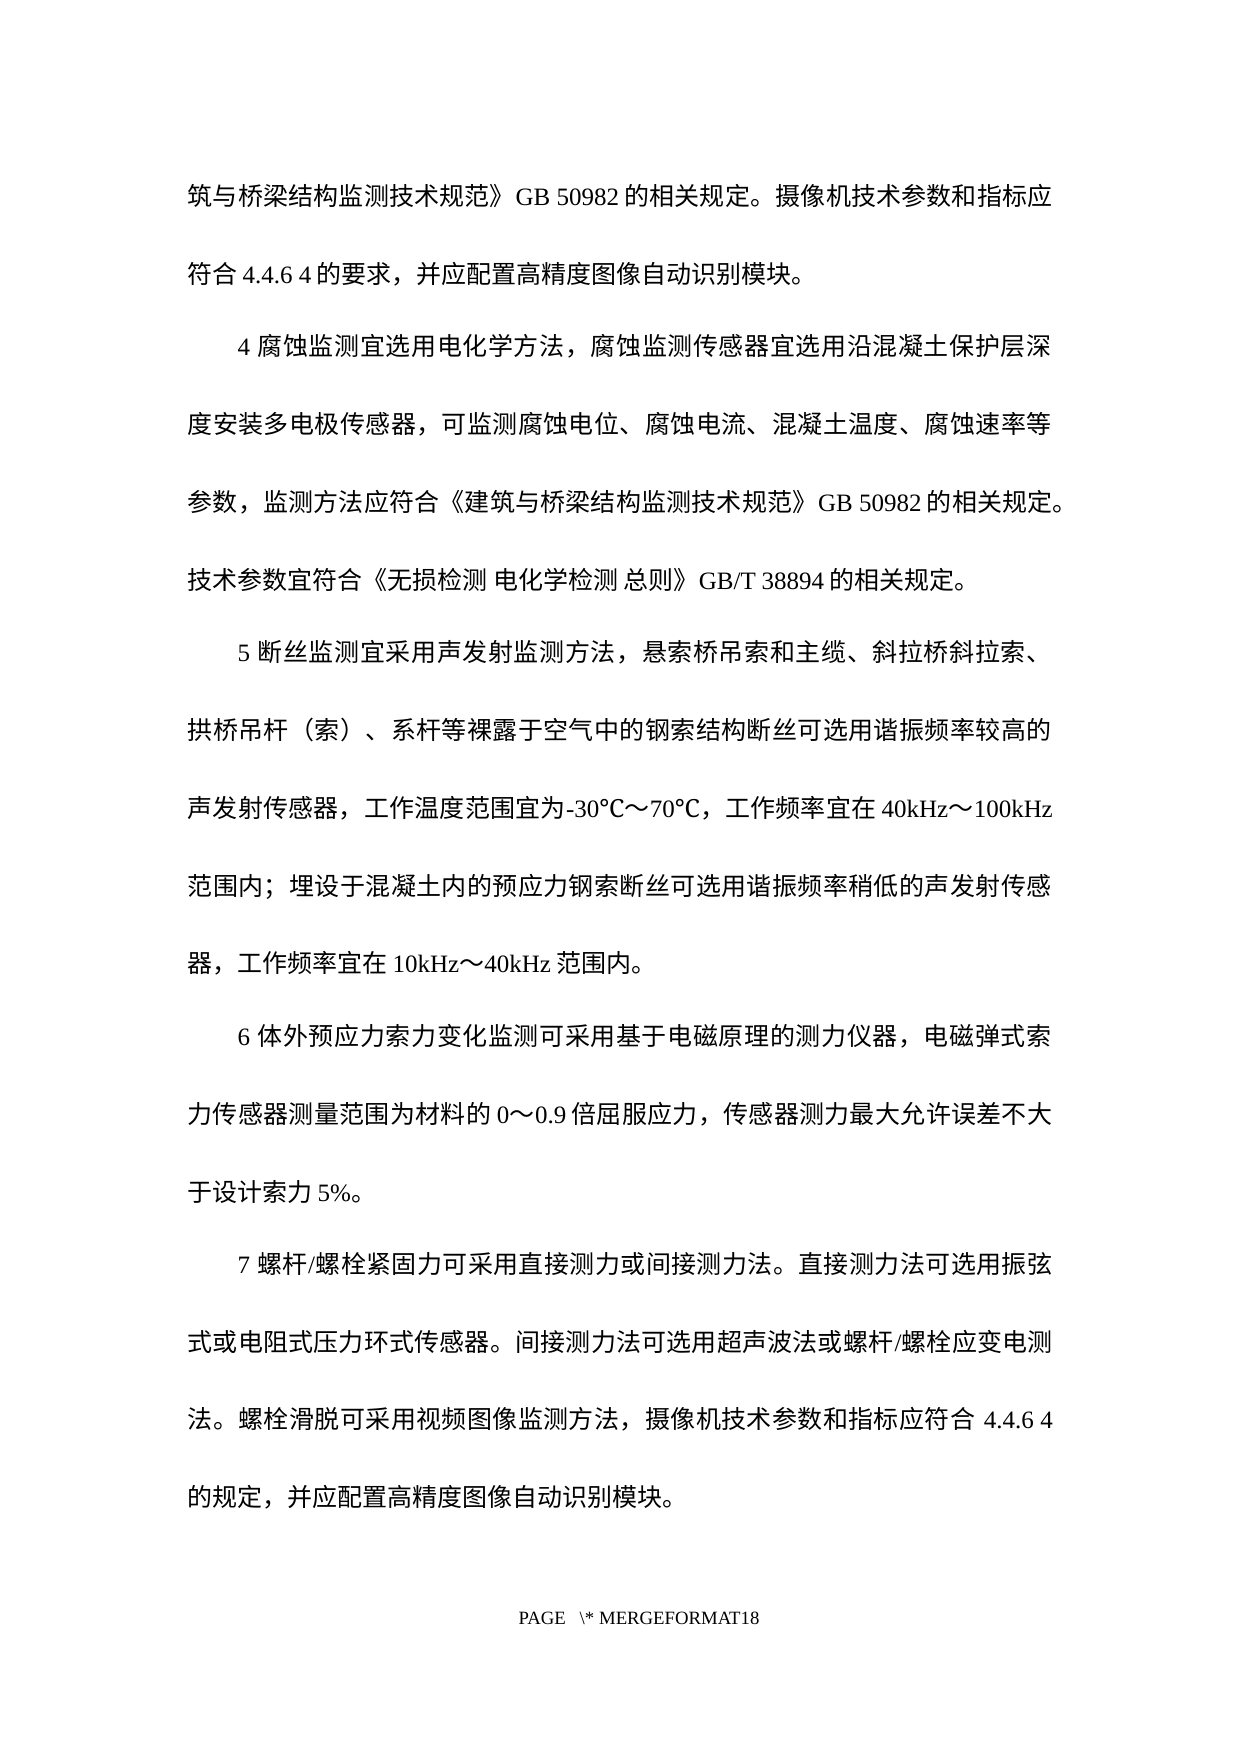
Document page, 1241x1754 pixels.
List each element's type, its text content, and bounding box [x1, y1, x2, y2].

text 7 螺杆/螺栓紧固力可采用直接测力或间接测力法。直接测力法可选用振弦式或电阻式压力环式传感器。间接测力法可选用超声波法或螺杆/螺栓应变电测法。螺栓滑脱可采用视频图像监测方法，摄像机技术参数和指标应符合4.4.6 4的规定，并应配置高精度图像自动识别模块。 [187, 1230, 1053, 1528]
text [187, 162, 1053, 305]
text 6 体外预应力索力变化监测可采用基于电磁原理的测力仪器，电磁弹式索力传感器测量范围为材料的0～0.9倍屈服应力，传感器测力最大允许误差不大于设计索力5%。 [187, 1002, 1053, 1223]
text 5 断丝监测宜采用声发射监测方法，悬索桥吊索和主缆、斜拉桥斜拉索、拱桥吊杆（索）、系杆等裸露于空气中的钢索结构断丝可选用谐振频率较高的声发射传感器，工作温度范围宜为-30℃～70℃，工作频率宜在40kHz～100kHz范围内；埋设于混凝土内的预应力钢索断丝可选用谐振频率稍低的声发射传感器，工作频率宜在10kHz～40kHz范围内。 [187, 618, 1053, 994]
text 4 腐蚀监测宜选用电化学方法，腐蚀监测传感器宜选用沿混凝土保护层深度安装多电极传感器，可监测腐蚀电位、腐蚀电流、混凝土温度、腐蚀速率等参数，监测方法应符合《建筑与桥梁结构监测技术规范》GB 50982的相关规定。技术参数宜符合《无损检测 电化学检测 总则》GB/T 38894的相关规定。 [187, 312, 1053, 611]
